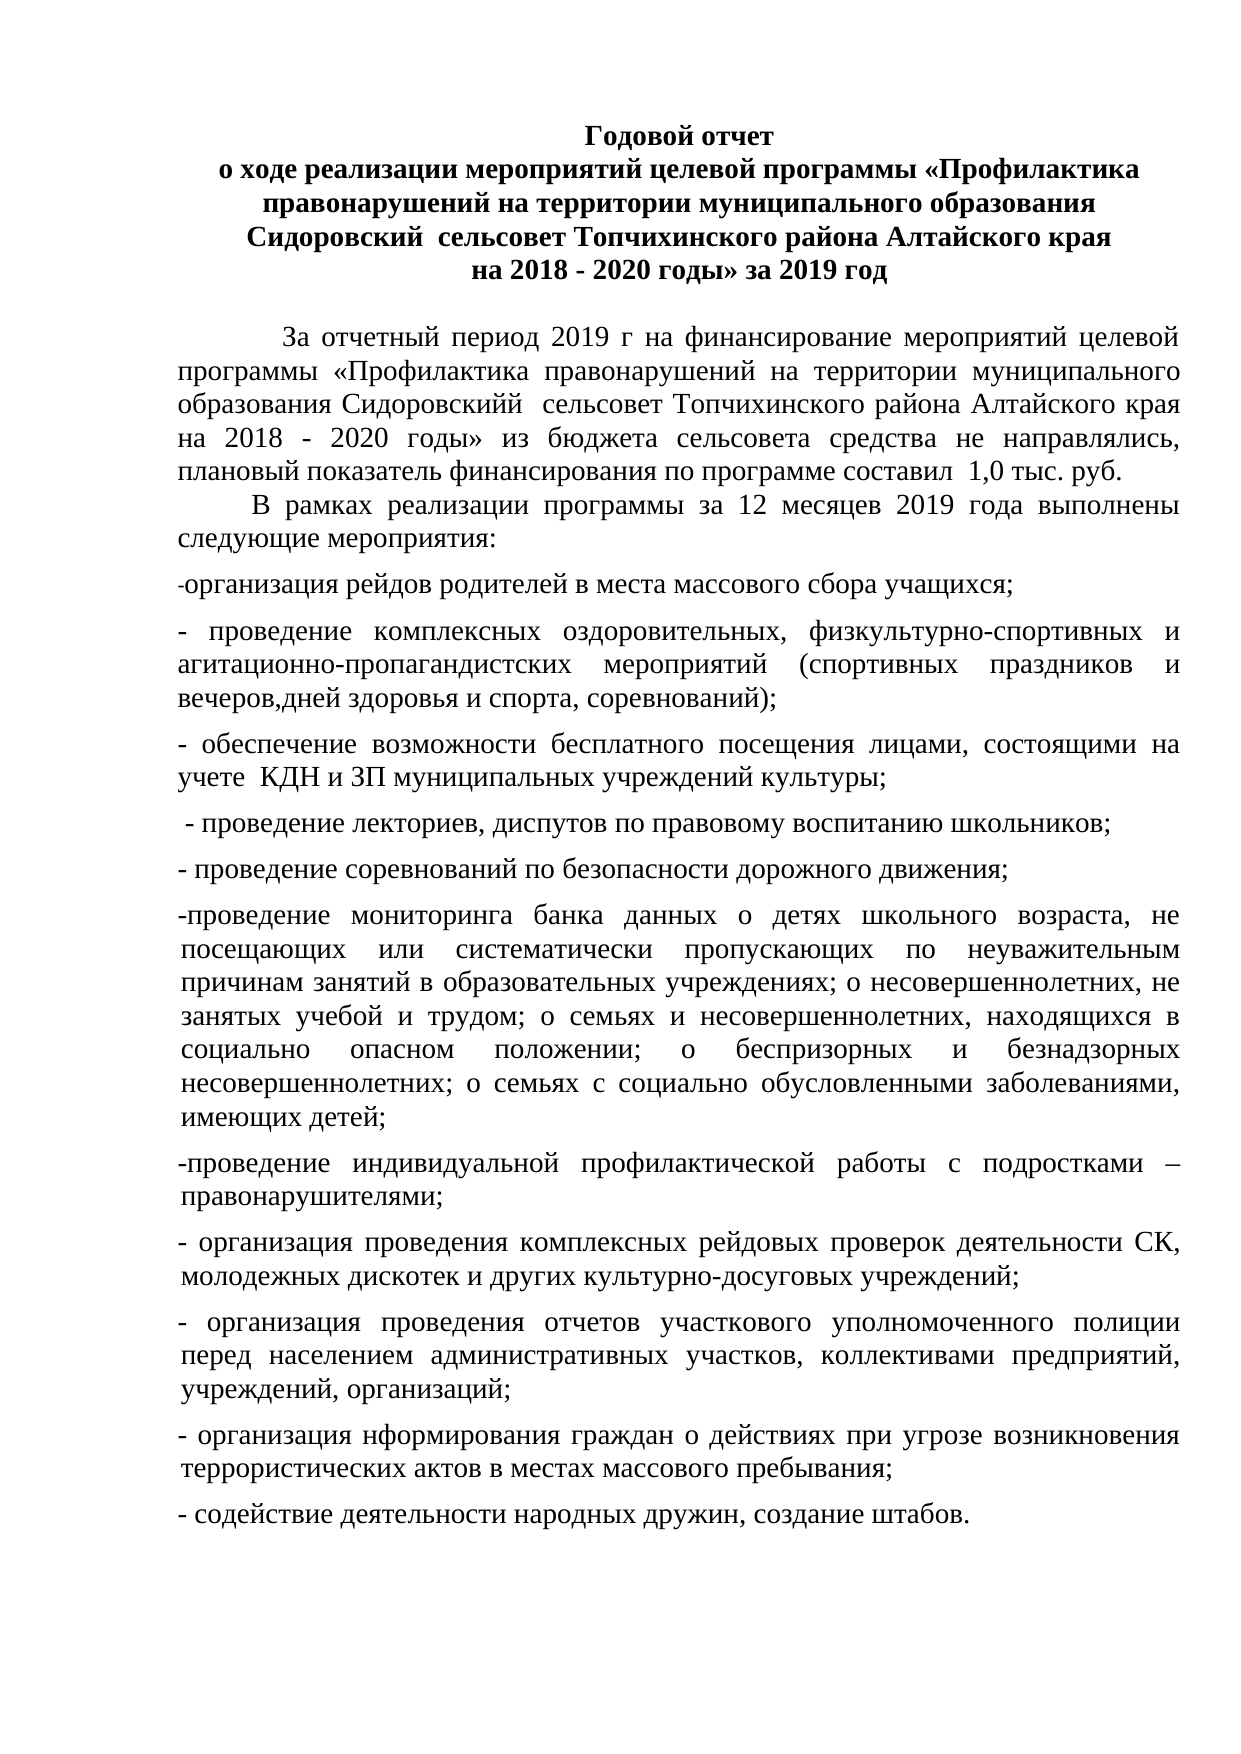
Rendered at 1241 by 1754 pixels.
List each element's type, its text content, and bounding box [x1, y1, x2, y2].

text - обеспечение возможности бесплатного посещения лицами, состоящими на учете КДН и ЗП муниципальных учреждений культуры; [177, 726, 1181, 793]
text на 2018 - 2020 годы» за 2019 год [177, 252, 1181, 286]
text - организация проведения отчетов участкового уполномоченного полиции перед населением административных участков, коллективами предприятий, учреждений, организаций; [177, 1304, 1181, 1404]
text - содействие деятельности народных дружин, создание штабов. [177, 1497, 1181, 1530]
subtitle о ходе реализации мероприятий целевой программы «Профилактика правонарушений на территории муниципального образования Сидоровский сельсовет Топчихинского района Алтайского края [177, 152, 1181, 252]
text -проведение индивидуальной профилактической работы с подростками – правонарушителями; [177, 1145, 1181, 1212]
text В рамках реализации программы за 12 месяцев 2019 года выполнены следующие мероприятия: [177, 487, 1181, 554]
subtitle За отчетный период 2019 г на финансирование мероприятий целевой программы «Профилактика правонарушений на территории муниципального образования Сидоровскийй сельсовет Топчихинского района Алтайского края на 2018 - 2020 годы» из бюджета сельсовета средства не направлялись, плановый показатель финансирования по программе составил 1,0 тыс. руб. [177, 319, 1181, 487]
text Годовой отчет [177, 118, 1181, 152]
text - организация проведения комплексных рейдовых проверок деятельности СК, молодежных дискотек и других культурно-досуговых учреждений; [177, 1224, 1181, 1291]
text - проведение соревнований по безопасности дорожного движения; [177, 851, 1181, 885]
text - проведение комплексных оздоровительных, физкультурно-спортивных и агитационно-пропагандистских мероприятий (спортивных праздников и вечеров,дней здоровья и спорта, соревнований); [177, 613, 1181, 713]
text -организация рейдов родителей в места массового сбора учащихся; [177, 567, 1181, 600]
text - проведение лекториев, диспутов по правовому воспитанию школьников; [177, 805, 1181, 839]
text - организация нформирования граждан о действиях при угрозе возникновения террористических актов в местах массового пребывания; [177, 1417, 1181, 1484]
text -проведение мониторинга банка данных о детях школьного возраста, не посещающих или систематически пропускающих по неуважительным причинам занятий в образовательных учреждениях; о несовершеннолетних, не занятых учебой и трудом; о семьях и несовершеннолетних, находящихся в социально опасном положении; о беспризорных и безнадзорных несовершеннолетних; о семьях с социально обусловленными заболеваниями, имеющих детей; [177, 897, 1181, 1132]
